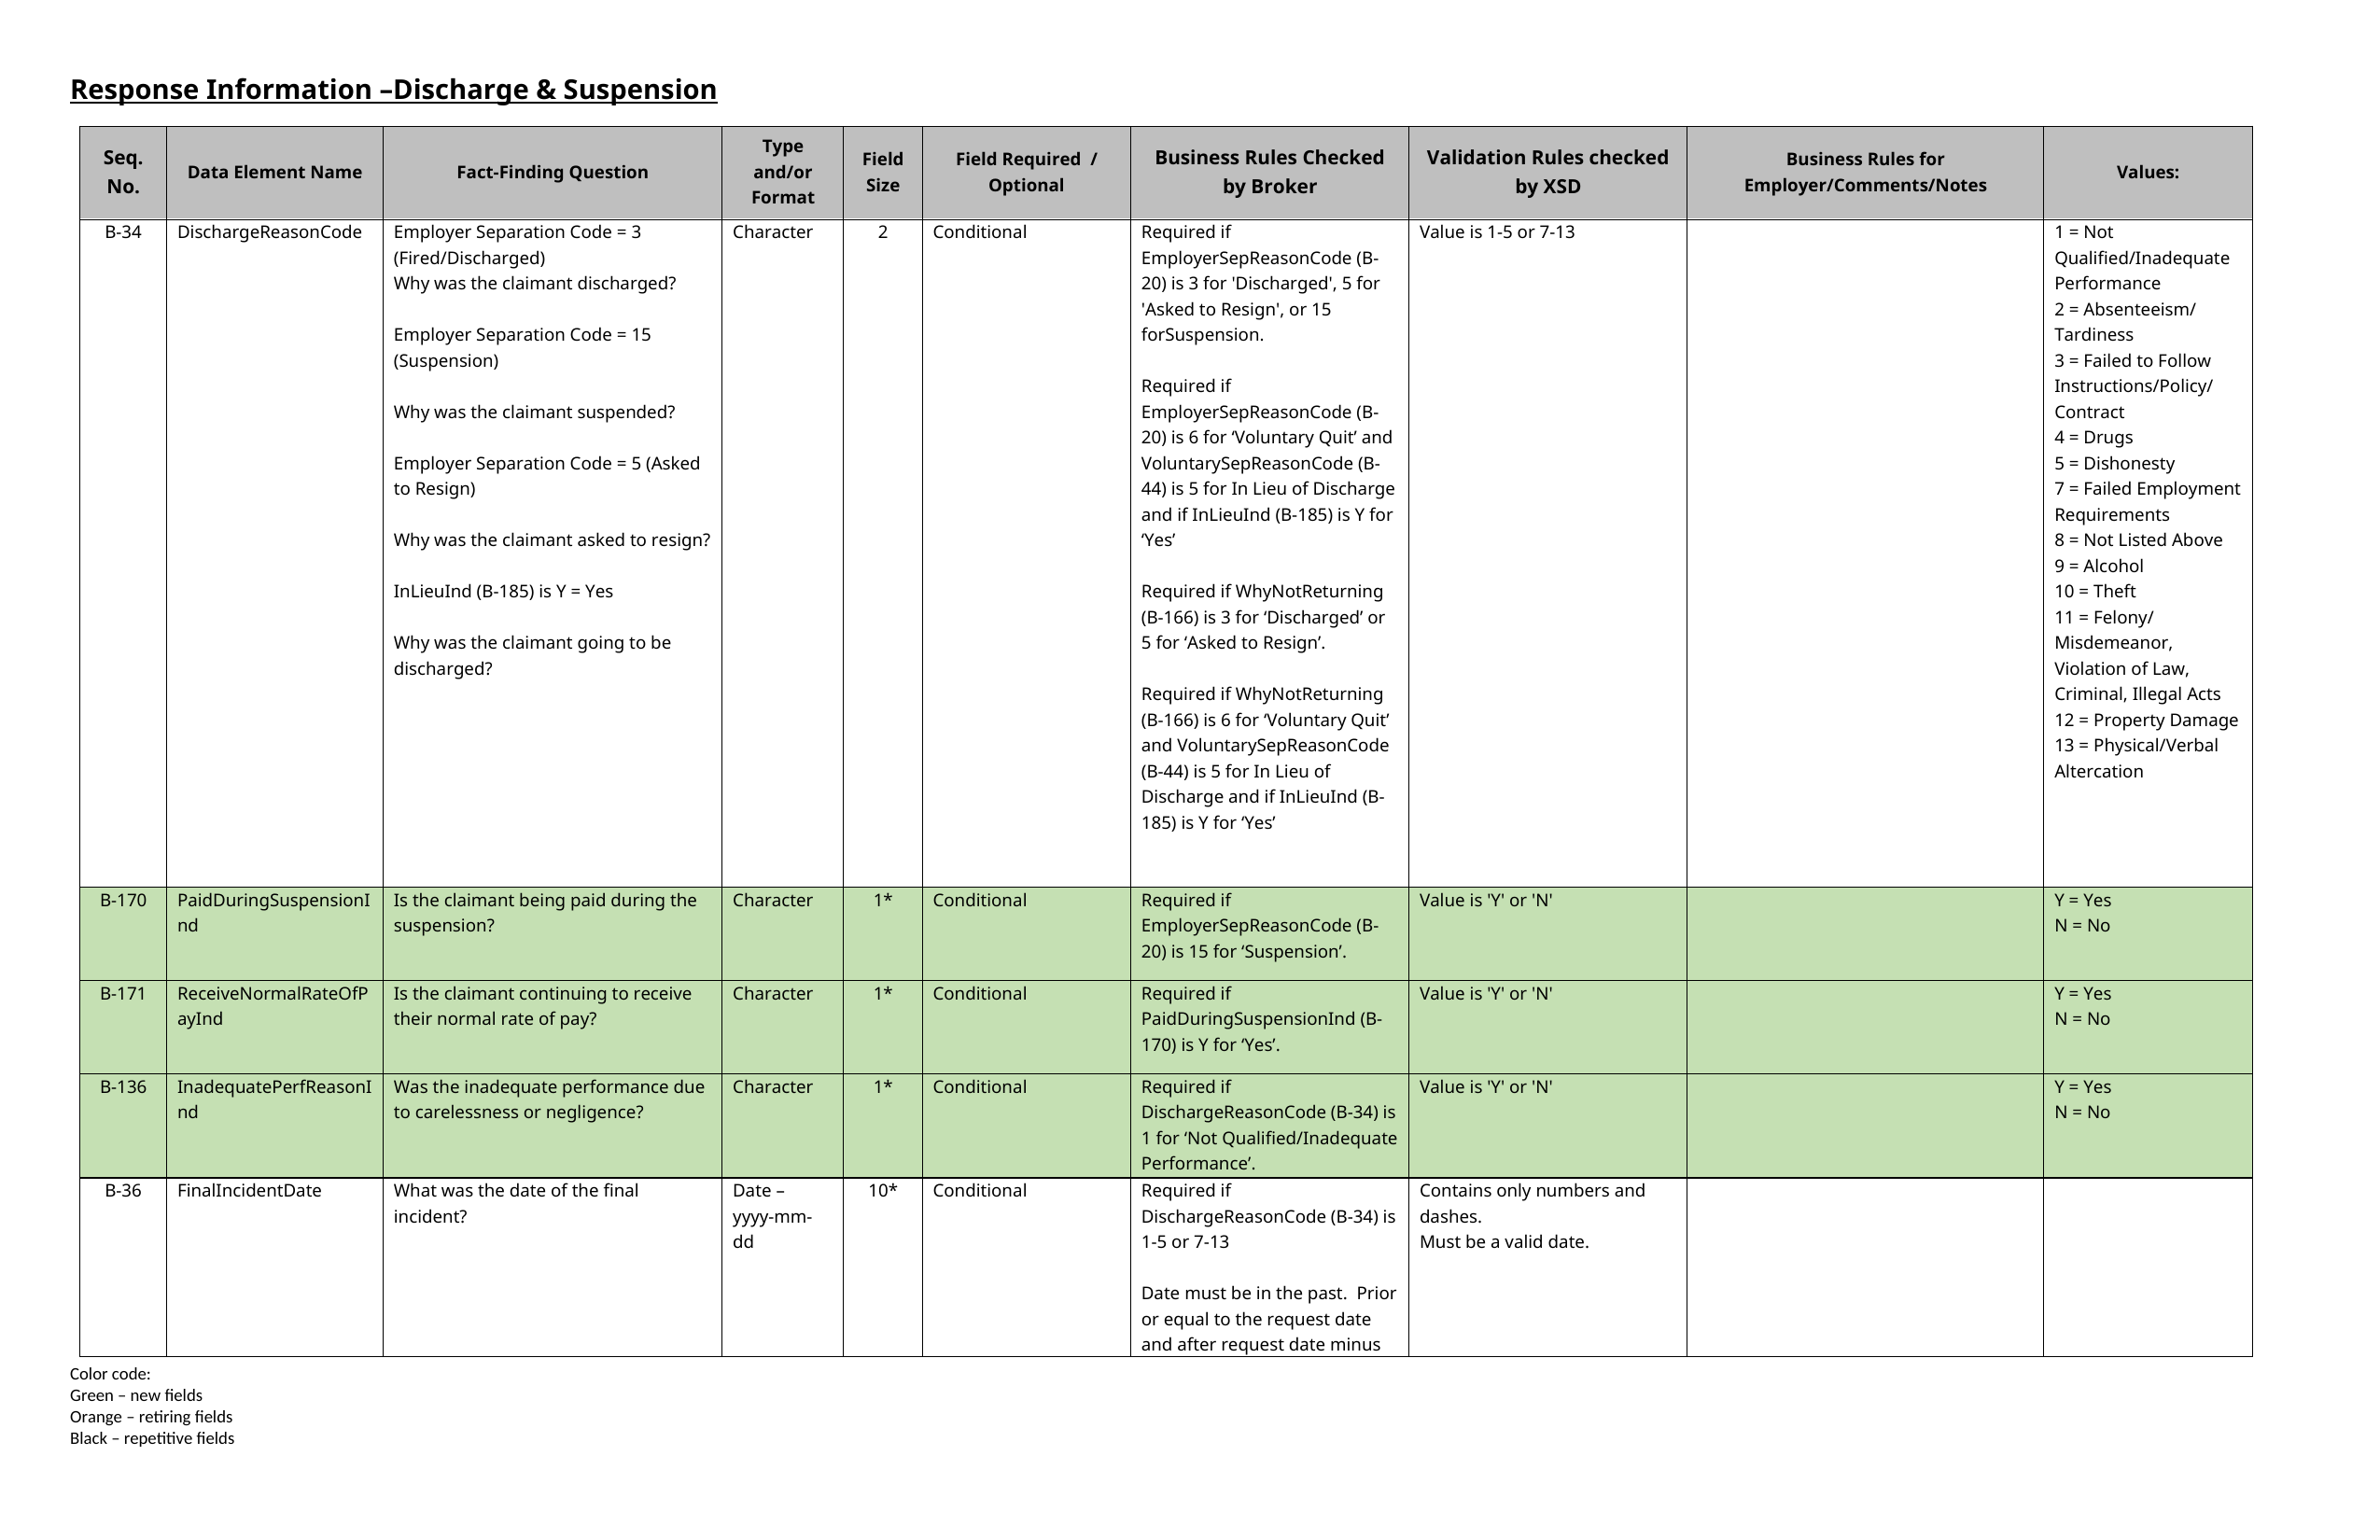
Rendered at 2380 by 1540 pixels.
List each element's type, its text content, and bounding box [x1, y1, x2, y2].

table_cell Required if EmployerSepReasonCode (B-20) is 15 for ‘Suspension’. [1131, 888, 1408, 980]
table_cell Employer Separation Code = 3 (Fired/Discharged) Why was the claimant discharged? Employer Separation Code = 15 (Suspension) Why was the claimant suspended? Employer Separation Code = 5 (Asked to Resign) Why was the claimant asked to resign? InLieuInd (B-185) is Y = Yes Why was the claimant going to be discharged? [384, 220, 721, 887]
table_header Data Element Name [167, 127, 383, 218]
table_cell InadequatePerfReasonInd [167, 1074, 383, 1177]
table_cell DischargeReasonCode [167, 220, 383, 887]
table_cell 1 = Not Qualified/Inadequate Performance 2 = Absenteeism/ Tardiness 3 = Failed to Follow Instructions/Policy/ Contract 4 = Drugs 5 = Dishonesty 7 = Failed Employment Requirements 8 = Not Listed Above 9 = Alcohol 10 = Theft 11 = Felony/ Misdemeanor, Violation of Law, Criminal, Illegal Acts 12 = Property Damage 13 = Physical/Verbal Altercation [2044, 220, 2252, 887]
text Response Information –Discharge & Suspension [70, 70, 2310, 107]
table_cell [1687, 1074, 2043, 1177]
table_cell ReceiveNormalRateOfPayInd [167, 981, 383, 1073]
table_cell Y = Yes N = No [2044, 1074, 2252, 1177]
table_cell [1687, 981, 2043, 1073]
table_header Values: [2044, 127, 2252, 218]
table_cell [2044, 1179, 2252, 1356]
table_cell [1687, 220, 2043, 887]
table_cell Required if EmployerSepReasonCode (B-20) is 3 for 'Discharged', 5 for 'Asked to Resign', or 15 forSuspension. Required if EmployerSepReasonCode (B-20) is 6 for ‘Voluntary Quit’ and VoluntarySepReasonCode (B-44) is 5 for In Lieu of Discharge and if InLieuInd (B-185) is Y for ‘Yes’ Required if WhyNotReturning (B-166) is 3 for ‘Discharged’ or 5 for ‘Asked to Resign’. Required if WhyNotReturning (B-166) is 6 for ‘Voluntary Quit’ and VoluntarySepReasonCode (B-44) is 5 for In Lieu of Discharge and if InLieuInd (B-185) is Y for ‘Yes’ [1131, 220, 1408, 887]
table_cell Conditional [923, 888, 1130, 980]
table_cell FinalIncidentDate [167, 1179, 383, 1356]
table_cell B-171 [80, 981, 166, 1073]
table_cell Conditional [923, 1074, 1130, 1177]
table_header Business Rules Checked by Broker [1131, 127, 1408, 218]
table_header Business Rules for Employer/Comments/Notes [1687, 127, 2043, 218]
table_cell Character [722, 220, 843, 887]
table_cell Character [722, 888, 843, 980]
table_header Field Required / Optional [923, 127, 1130, 218]
table_header Validation Rules checked by XSD [1409, 127, 1687, 218]
table_cell [1687, 1179, 2043, 1356]
table_header Seq. No. [80, 127, 166, 218]
table_cell 1* [844, 981, 922, 1073]
table_cell Required if PaidDuringSuspensionInd (B-170) is Y for ‘Yes’. [1131, 981, 1408, 1073]
table_cell 1* [844, 888, 922, 980]
table_cell B-36 [80, 1179, 166, 1356]
table_cell Value is 'Y' or 'N' [1409, 1074, 1687, 1177]
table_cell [384, 1179, 721, 1356]
table_cell 2 [844, 220, 922, 887]
table_cell PaidDuringSuspensionInd [167, 888, 383, 980]
table_cell Y = Yes N = No [2044, 981, 2252, 1073]
table_cell Y = Yes N = No [2044, 888, 2252, 980]
table_cell Value is 1-5 or 7-13 [1409, 220, 1687, 887]
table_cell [1409, 1179, 1687, 1356]
table_header Type and/or Format [722, 127, 843, 218]
table_cell Conditional [923, 981, 1130, 1073]
table_cell Required if DischargeReasonCode (B-34) is 1 for ‘Not Qualified/Inadequate Performance’. [1131, 1074, 1408, 1177]
table_cell B-34 [80, 220, 166, 887]
table_cell Is the claimant continuing to receive their normal rate of pay? [384, 981, 721, 1073]
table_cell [1131, 1179, 1408, 1356]
table_cell [1687, 888, 2043, 980]
table_cell Date – yyyy-mm-dd [722, 1179, 843, 1356]
table_cell 10* [844, 1179, 922, 1356]
table_header Fact-Finding Question [384, 127, 721, 218]
table_cell Conditional [923, 1179, 1130, 1356]
table_cell Conditional [923, 220, 1130, 887]
table_cell B-136 [80, 1074, 166, 1177]
table_cell Character [722, 1074, 843, 1177]
table_cell Value is 'Y' or 'N' [1409, 888, 1687, 980]
table_header Field Size [844, 127, 922, 218]
table_cell Was the inadequate performance due to carelessness or negligence? [384, 1074, 721, 1177]
table_cell Value is 'Y' or 'N' [1409, 981, 1687, 1073]
table_cell 1* [844, 1074, 922, 1177]
table_cell B-170 [80, 888, 166, 980]
table_cell Character [722, 981, 843, 1073]
table_cell Is the claimant being paid during the suspension? [384, 888, 721, 980]
